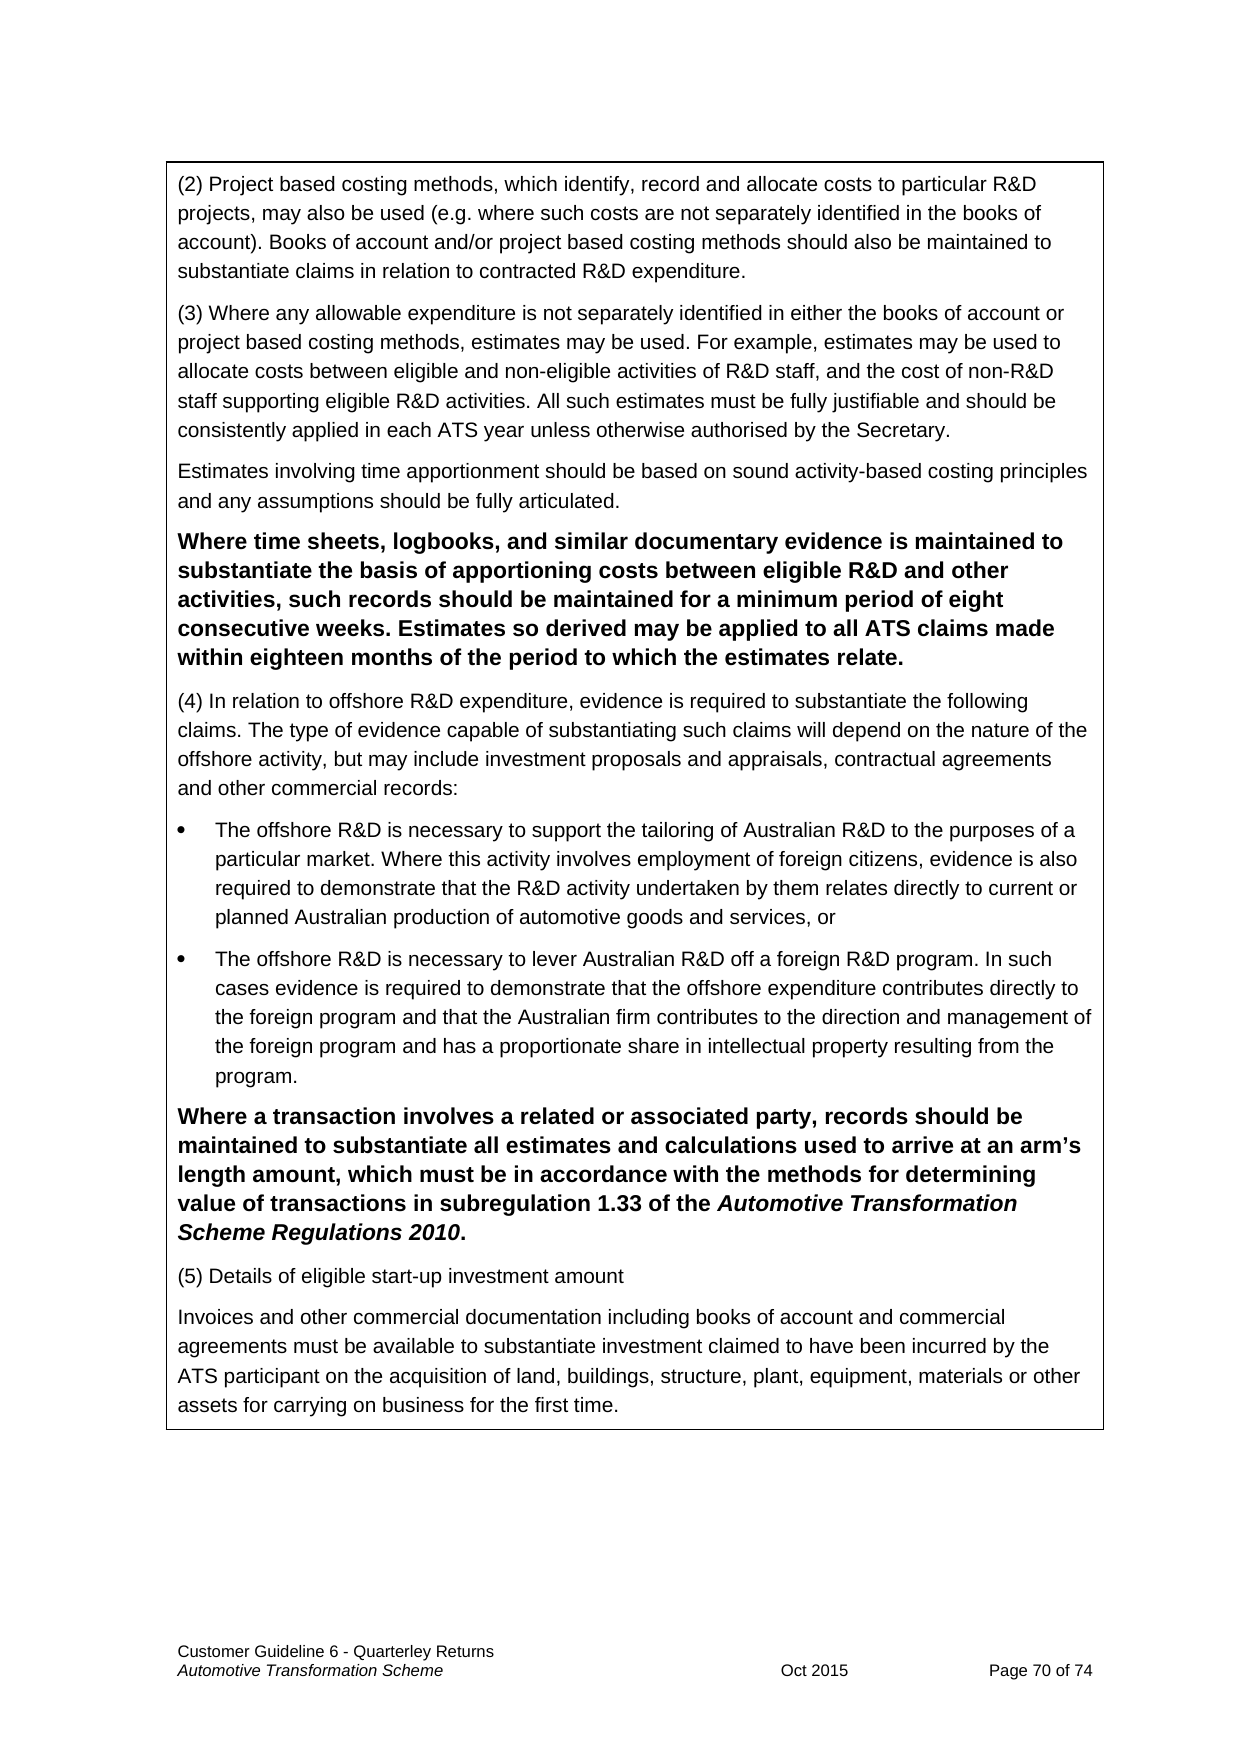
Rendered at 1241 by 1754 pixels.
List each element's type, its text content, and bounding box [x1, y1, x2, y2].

table_header (2) Project based costing methods, which identify, record and allocate costs to particular R&D projects, may also be used (e.g. where such costs are not separately identified in the books of account). Books of account and/or project based costing methods should also be maintained to substantiate claims in relation to contracted R&D expenditure. (3) Where any allowable expenditure is not separately identified in either the books of account or project based costing methods, estimates may be used. For example, estimates may be used to allocate costs between eligible and non-eligible activities of R&D staff, and the cost of non-R&D staff supporting eligible R&D activities. All such estimates must be fully justifiable and should be consistently applied in each ATS year unless otherwise authorised by the Secretary. Estimates involving time apportionment should be based on sound activity-based costing principles and any assumptions should be fully articulated. Where time sheets, logbooks, and similar documentary evidence is maintained to substantiate the basis of apportioning costs between eligible R&D and other activities, such records should be maintained for a minimum period of eight consecutive weeks. Estimates so derived may be applied to all ATS claims made within eighteen months of the period to which the estimates relate. (4) In relation to offshore R&D expenditure, evidence is required to substantiate the following claims. The type of evidence capable of substantiating such claims will depend on the nature of the offshore activity, but may include investment proposals and appraisals, contractual agreements and other commercial records: The offshore R&D is necessary to support the tailoring of Australian R&D to the purposes of a particular market. Where this activity involves employment of foreign citizens, evidence is also required to demonstrate that the R&D activity undertaken by them relates directly to current or planned Australian production of automotive goods and services, or The offshore R&D is necessary to lever Australian R&D off a foreign R&D program. In such cases evidence is required to demonstrate that the offshore expenditure contributes directly to the foreign program and that the Australian firm contributes to the direction and management of the foreign program and has a proportionate share in intellectual property resulting from the program. Where a transaction involves a related or associated party, records should be maintained to substantiate all estimates and calculations used to arrive at an arm’s length amount, which must be in accordance with the methods for determining value of transactions in subregulation 1.33 of the Automotive Transformation Scheme Regulations 2010. (5) Details of eligible start-up investment amount Invoices and other commercial documentation including books of account and commercial agreements must be available to substantiate investment claimed to have been incurred by the ATS participant on the acquisition of land, buildings, structure, plant, equipment, materials or other assets for carrying on business for the first time. [167, 163, 1103, 1429]
